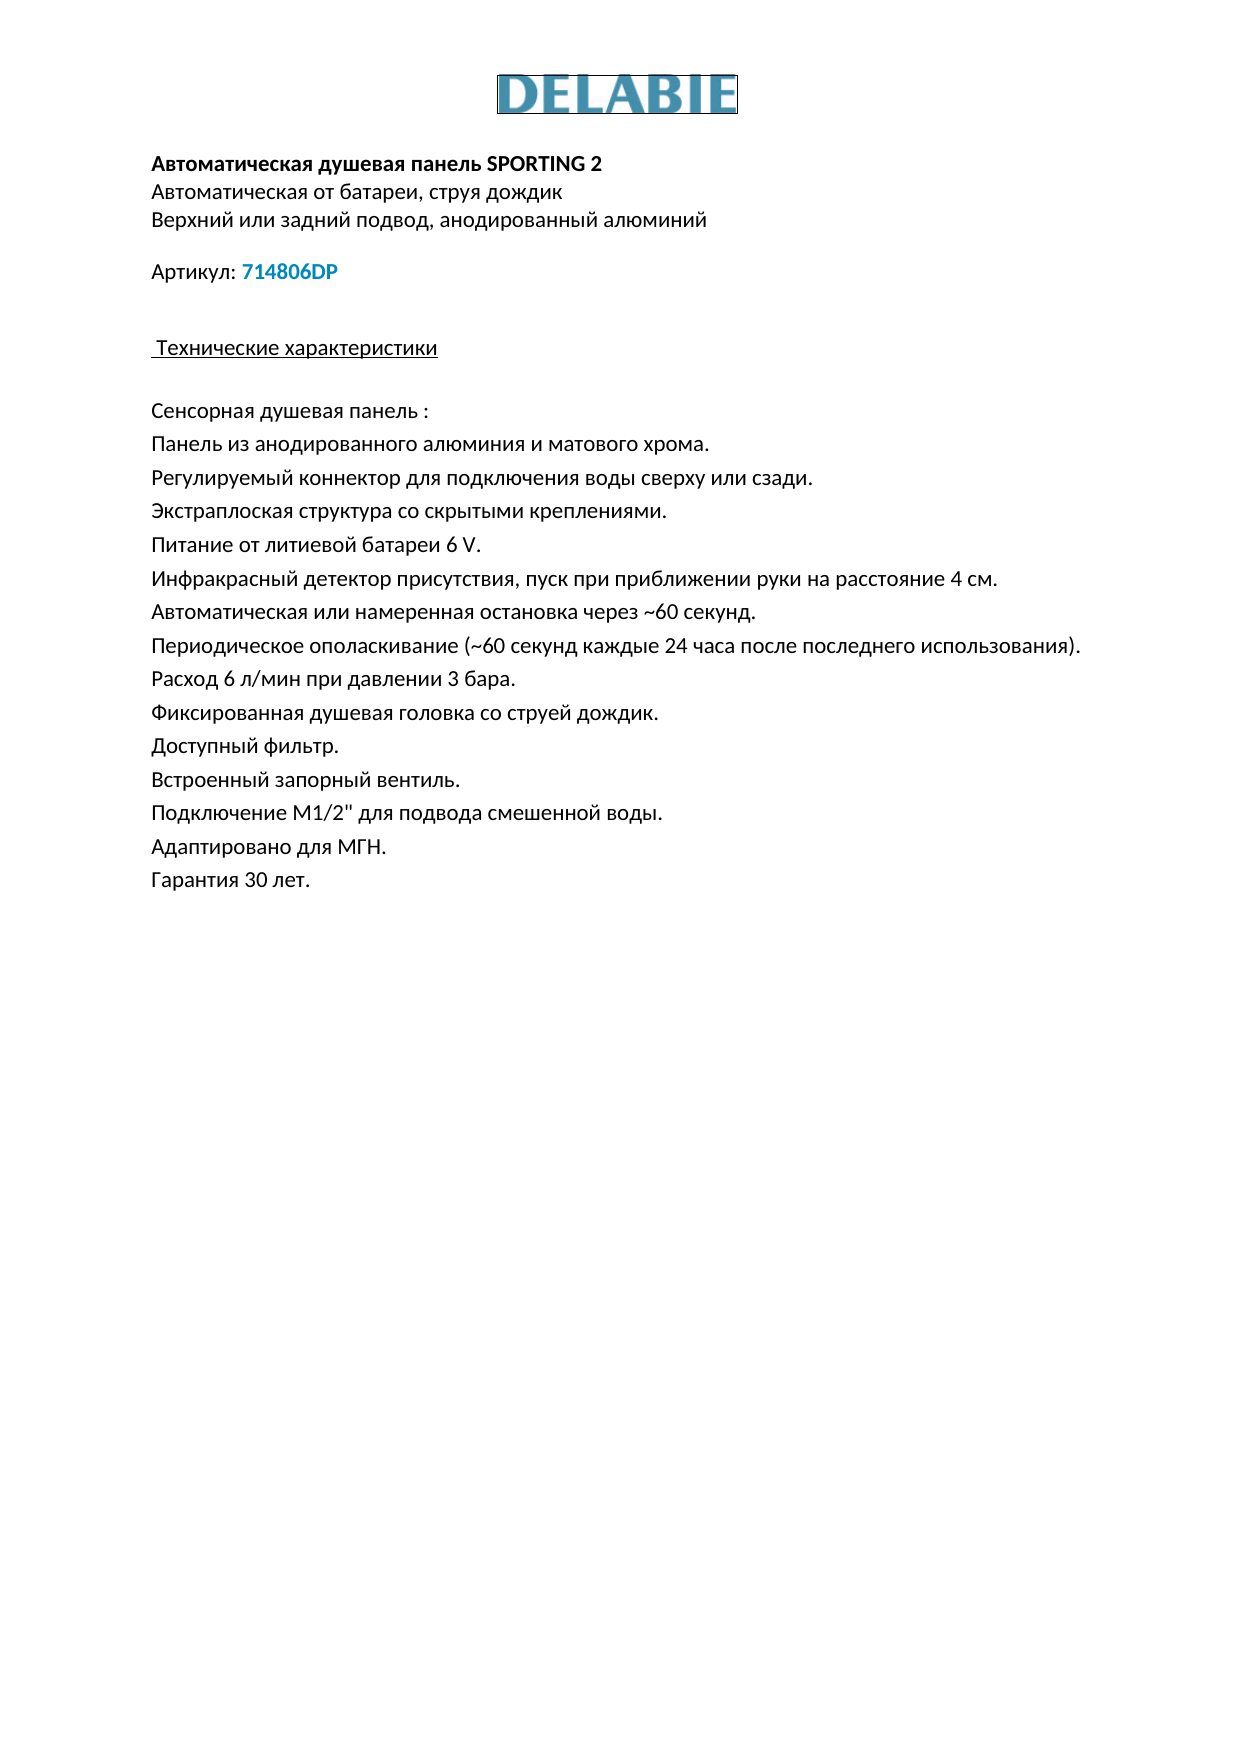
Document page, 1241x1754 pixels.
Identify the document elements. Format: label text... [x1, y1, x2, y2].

text Фиксированная душевая головка со струей дождик. [151, 698, 1084, 726]
text Автоматическая от батареи, струя дождик [151, 177, 1084, 205]
text Инфракрасный детектор присутствия, пуск при приближении руки на расстояние 4 см. [151, 564, 1084, 592]
text Расход 6 л/мин при давлении 3 бара. [151, 664, 1084, 692]
text Автоматическая или намеренная остановка через ~60 секунд. [151, 597, 1084, 625]
text Регулируемый коннектор для подключения воды сверху или сзади. [151, 463, 1084, 491]
text Питание от литиевой батареи 6 V. [151, 530, 1084, 558]
text Панель из анодированного алюминия и матового хрома. [151, 429, 1084, 458]
text Гарантия 30 лет. [151, 866, 1084, 894]
picture [498, 76, 737, 113]
text Встроенный запорный вентиль. [151, 765, 1084, 793]
text Технические характеристики [151, 333, 1084, 361]
text Артикул: 714806DP [151, 257, 1084, 285]
text Верхний или задний подвод, анодированный алюминий [151, 205, 1084, 233]
text Доступный фильтр. [151, 731, 1084, 759]
text Адаптировано для МГН. [151, 832, 1084, 860]
text Периодическое ополаскивание (~60 секунд каждые 24 часа после последнего использования). [151, 631, 1084, 659]
text Подключение M1/2" для подвода смешенной воды. [151, 798, 1084, 827]
text Автоматическая душевая панель SPORTING 2 [151, 149, 1084, 177]
text Экстраплоская структура со скрытыми креплениями. [151, 497, 1084, 525]
text Сенсорная душевая панель : [151, 396, 1084, 424]
